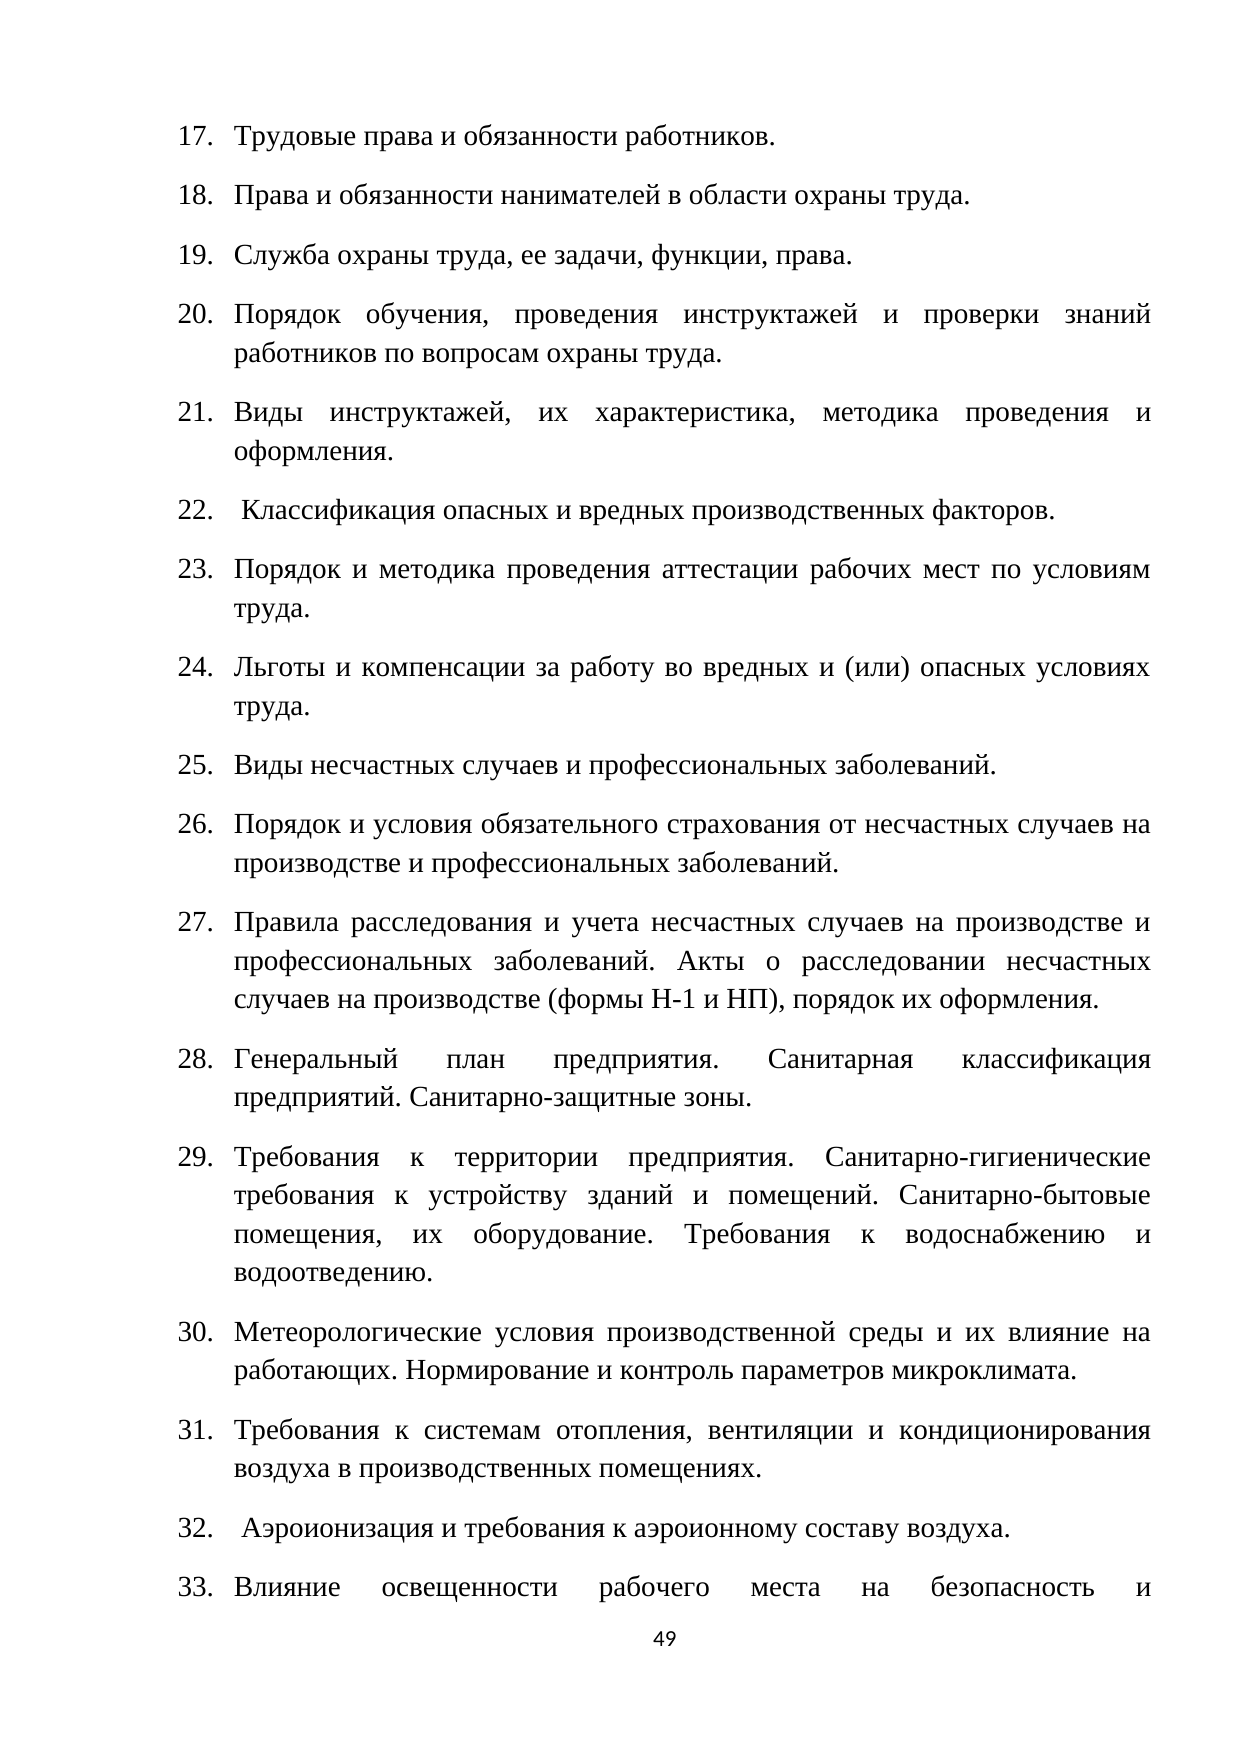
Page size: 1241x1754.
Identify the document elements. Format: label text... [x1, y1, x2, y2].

list Виды несчастных случаев и профессиональных заболеваний. [177, 747, 1152, 781]
list Порядок и методика проведения аттестации рабочих мест по условиям труда. [177, 551, 1152, 623]
list Порядок и условия обязательного страхования от несчастных случаев на производстве и профессиональных заболеваний. [177, 807, 1152, 879]
list Классификация опасных и вредных производственных факторов. [177, 492, 1152, 526]
list Метеорологические условия производственной среды и их влияние на работающих. Нормирование и контроль параметров микроклимата. [177, 1314, 1152, 1386]
list Виды инструктажей, их характеристика, методика проведения и оформления. [177, 394, 1152, 466]
list Правила расследования и учета несчастных случаев на производстве и профессиональных заболеваний. Акты о расследовании несчастных случаев на производстве (формы Н-1 и НП), порядок их оформления. [177, 904, 1152, 1015]
list Требования к территории предприятия. Санитарно-гигиенические требования к устройству зданий и помещений. Санитарно-бытовые помещения, их оборудование. Требования к водоснабжению и водоотведению. [177, 1139, 1152, 1288]
list Порядок обучения, проведения инструктажей и проверки знаний работников по вопросам охраны труда. [177, 296, 1152, 368]
list Права и обязанности нанимателей в области охраны труда. [177, 177, 1152, 211]
list Аэроионизация и требования к аэроионному составу воздуха. [177, 1510, 1152, 1543]
list Служба охраны труда, ее задачи, функции, права. [177, 237, 1152, 270]
list Трудовые права и обязанности работников. [177, 118, 1152, 152]
list Льготы и компенсации за работу во вредных и (или) опасных условиях труда. [177, 649, 1152, 721]
list Генеральный план предприятия. Санитарная классификация предприятий. Санитарно-защитные зоны. [177, 1041, 1152, 1113]
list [177, 1569, 1152, 1603]
list Требования к системам отопления, вентиляции и кондиционирования воздуха в производственных помещениях. [177, 1412, 1152, 1484]
